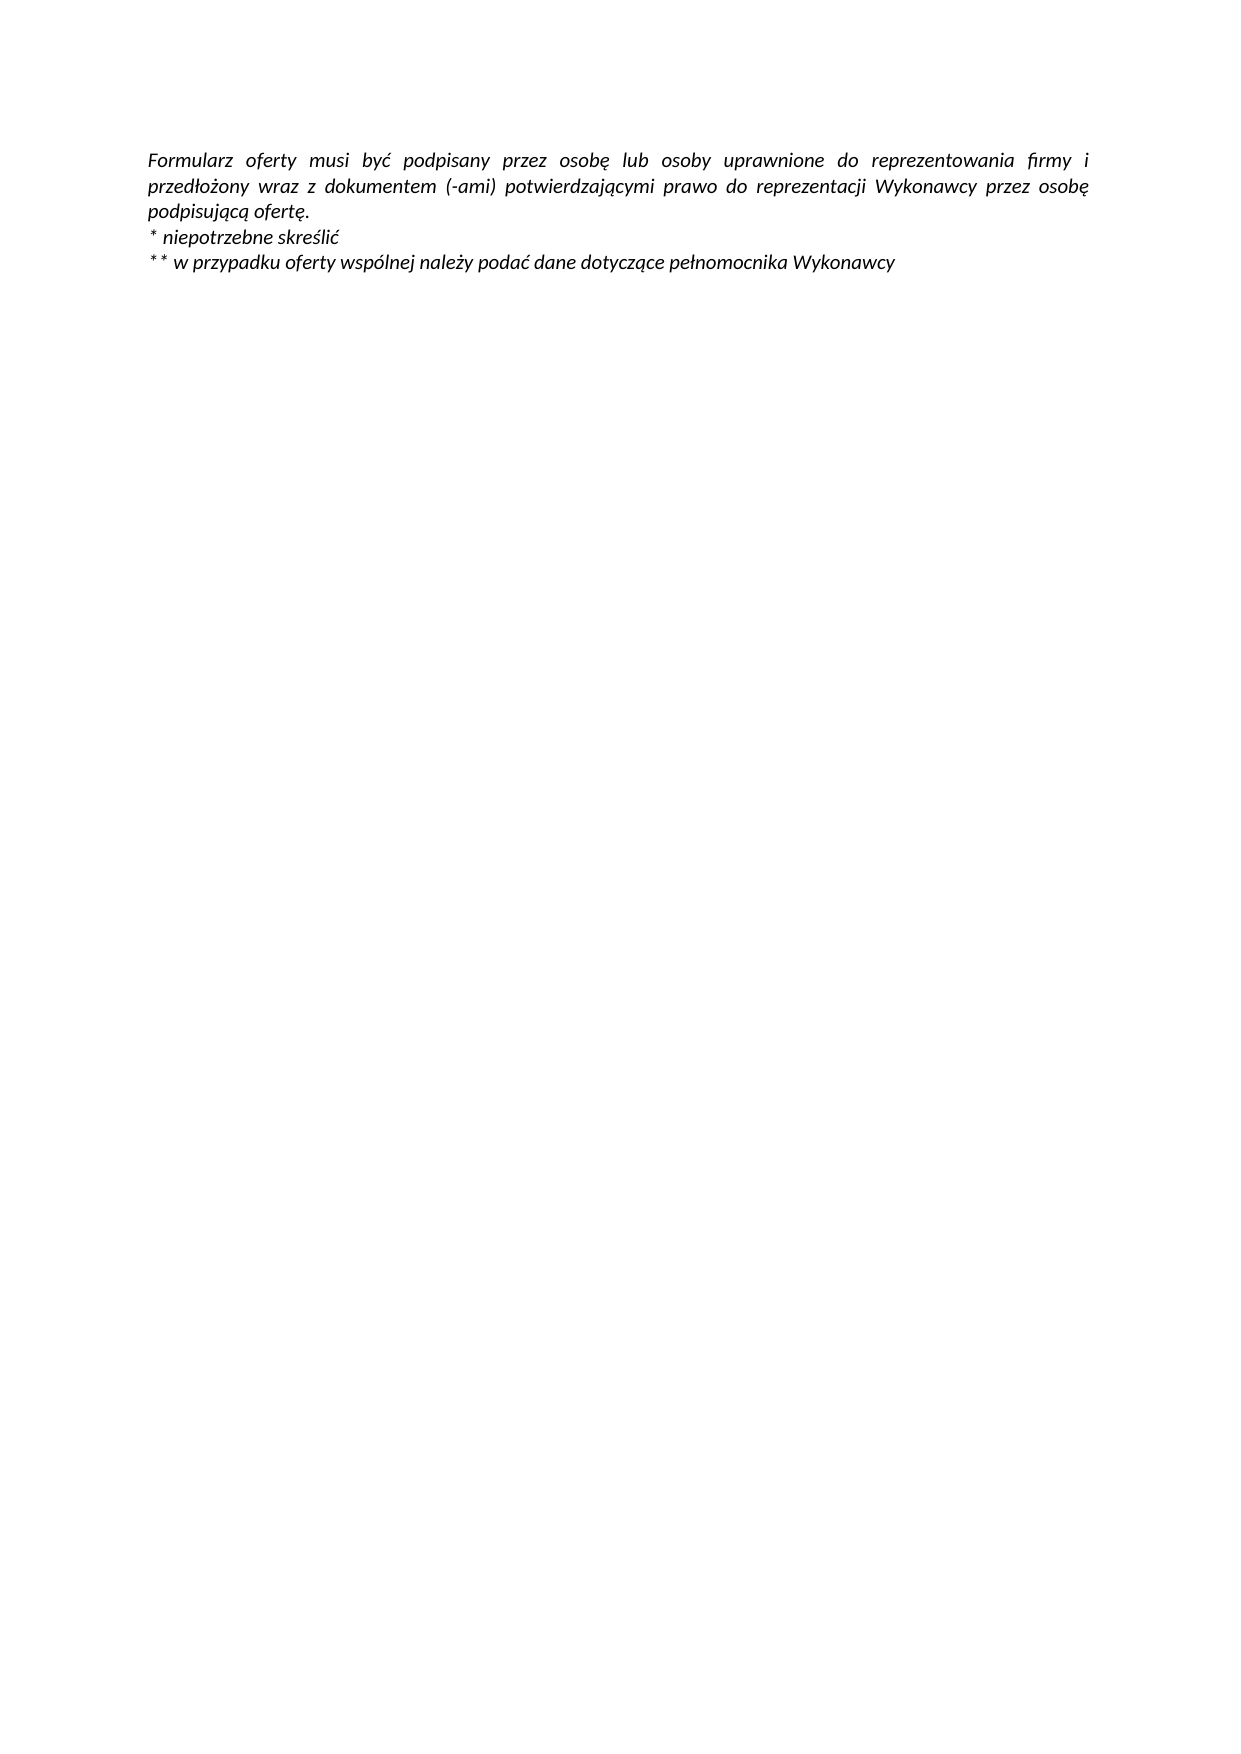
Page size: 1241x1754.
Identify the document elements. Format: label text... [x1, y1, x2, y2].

text Formularz oferty musi być podpisany przez osobę lub osoby uprawnione do reprezentowania firmy i przedłożony wraz z dokumentem (-ami) potwierdzającymi prawo do reprezentacji Wykonawcy przez osobę podpisującą ofertę. [148, 148, 1093, 224]
text * niepotrzebne skreślić [148, 224, 1093, 249]
text ** w przypadku oferty wspólnej należy podać dane dotyczące pełnomocnika Wykonawcy [148, 249, 1093, 275]
